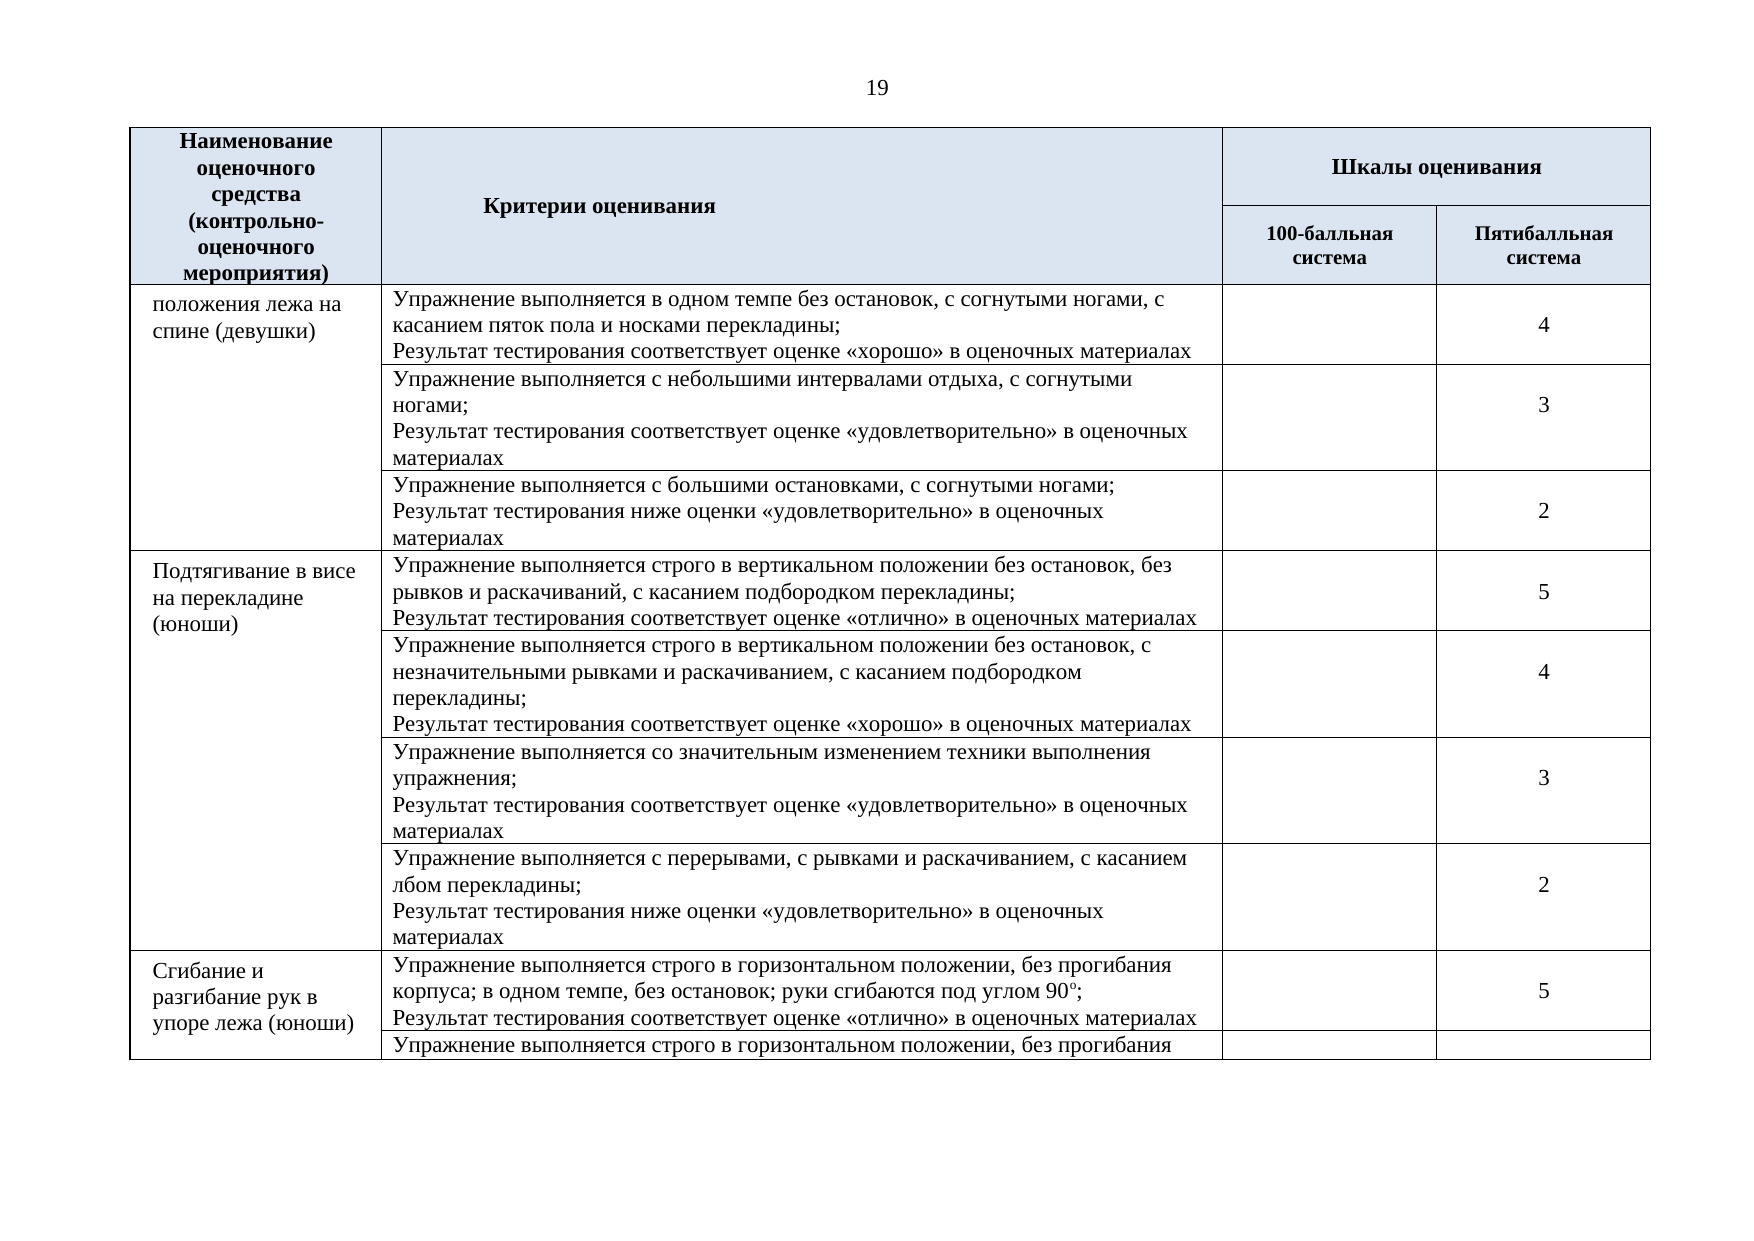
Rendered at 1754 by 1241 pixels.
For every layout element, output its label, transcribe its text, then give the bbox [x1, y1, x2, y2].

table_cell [382, 1031, 1222, 1059]
table_header Наименование оценочного средства (контрольно-оценочного мероприятия) [131, 128, 381, 284]
table_cell Упражнение выполняется с перерывами, с рывками и раскачиванием, с касанием лбом перекладины; Результат тестирования ниже оценки «удовлетворительно» в оценочных материалах [382, 844, 1222, 950]
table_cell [131, 285, 381, 550]
table_cell Упражнение выполняется строго в горизонтальном положении, без прогибания корпуса; в одном темпе, без остановок; руки сгибаются под углом 90o; Результат тестирования соответствует оценке «отлично» в оценочных материалах [382, 951, 1222, 1030]
table_cell 2 [1437, 471, 1650, 550]
table_cell 3 [1437, 738, 1650, 843]
table_cell [1223, 738, 1436, 843]
table_cell 4 [1437, 1031, 1650, 1059]
table_cell [1223, 844, 1436, 950]
table_cell [1223, 551, 1436, 630]
table_cell Упражнение выполняется с небольшими интервалами отдыха, с согнутыми ногами; Результат тестирования соответствует оценке «удовлетворительно» в оценочных материалах [382, 365, 1222, 470]
table_cell Упражнение выполняется строго в вертикальном положении без остановок, без рывков и раскачиваний, с касанием подбородком перекладины; Результат тестирования соответствует оценке «отлично» в оценочных материалах [382, 551, 1222, 630]
table_cell 2 [1437, 844, 1650, 950]
table_cell 4 [1437, 631, 1650, 737]
table_cell Сгибание и разгибание рук в упоре лежа (юноши) [131, 951, 381, 1059]
table_cell Упражнение выполняется в одном темпе без остановок, с согнутыми ногами, с касанием пяток пола и носками перекладины; Результат тестирования соответствует оценке «хорошо» в оценочных материалах [382, 285, 1222, 364]
table_cell [1223, 471, 1436, 550]
table_cell 5 [1437, 951, 1650, 1030]
table_cell 5 [1437, 551, 1650, 630]
table_cell [1223, 951, 1436, 1030]
table_cell Пятибалльная система [1437, 206, 1650, 284]
table_cell 100-балльная система [1223, 206, 1436, 284]
table_cell [1223, 365, 1436, 470]
table_cell [1223, 631, 1436, 737]
table_cell Упражнение выполняется с большими остановками, с согнутыми ногами; Результат тестирования ниже оценки «удовлетворительно» в оценочных материалах [382, 471, 1222, 550]
table_cell 4 [1437, 285, 1650, 364]
table_cell Подтягивание в висе на перекладине (юноши) [131, 551, 381, 950]
table_cell 3 [1437, 365, 1650, 470]
table_cell Упражнение выполняется строго в вертикальном положении без остановок, с незначительными рывками и раскачиванием, с касанием подбородком перекладины; Результат тестирования соответствует оценке «хорошо» в оценочных материалах [382, 631, 1222, 737]
table_cell [1223, 1031, 1436, 1059]
table_header Шкалы оценивания [1223, 128, 1650, 205]
table_cell Упражнение выполняется со значительным изменением техники выполнения упражнения; Результат тестирования соответствует оценке «удовлетворительно» в оценочных материалах [382, 738, 1222, 843]
table_cell [1223, 285, 1436, 364]
table_header Критерии оценивания [382, 128, 1222, 284]
